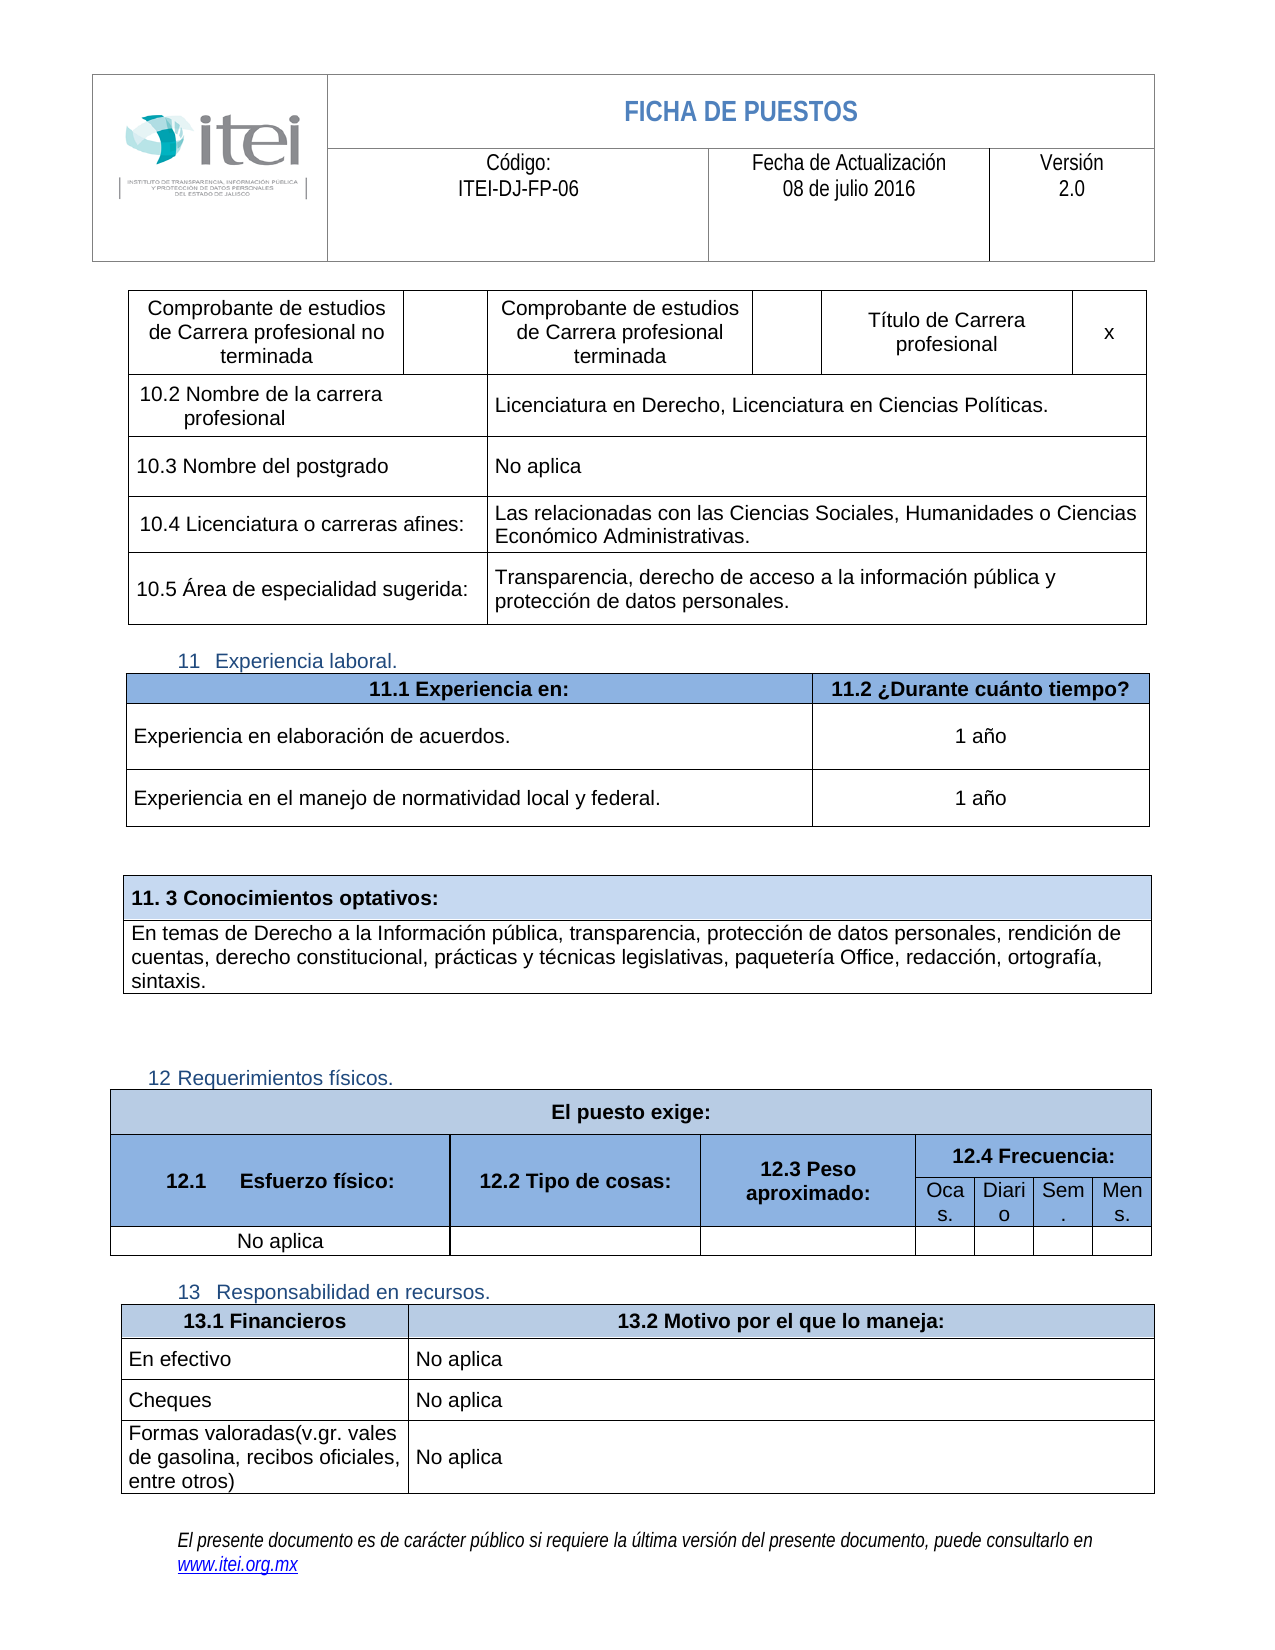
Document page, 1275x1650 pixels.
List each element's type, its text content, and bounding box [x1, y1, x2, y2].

picture [103, 101, 322, 212]
table_cell Diario [975, 1178, 1033, 1226]
table_cell No aplica [409, 1380, 1154, 1420]
table_cell 10.3 Nombre del postgrado [129, 437, 487, 496]
table_header 11.1 Experiencia en: [127, 674, 812, 703]
table_cell Sem. [1034, 1178, 1092, 1226]
table_cell Transparencia, derecho de acceso a la información pública y protección de datos personales. [488, 553, 1146, 624]
table_cell Experiencia en elaboración de acuerdos. [127, 704, 812, 769]
table_cell 10.4 Licenciatura o carreras afines: [129, 497, 487, 552]
table_cell En efectivo [122, 1339, 408, 1379]
table_cell [701, 1227, 915, 1255]
table_cell [451, 1227, 700, 1255]
table_cell Mens. [1093, 1178, 1151, 1226]
table_cell Cheques [122, 1380, 408, 1420]
table_cell Esfuerzo físico: [111, 1135, 449, 1226]
table_cell Licenciatura en Derecho, Licenciatura en Ciencias Políticas. [488, 375, 1146, 436]
table_cell [404, 291, 487, 373]
table_cell Experiencia en el manejo de normatividad local y federal. [127, 770, 812, 826]
table_cell x [1073, 291, 1146, 373]
table_cell Comprobante de estudios de Carrera profesional no terminada [129, 291, 403, 373]
table_cell Las relacionadas con las Ciencias Sociales, Humanidades o Ciencias Económico Administrativas. [488, 497, 1146, 552]
table_header 11.2 ¿Durante cuánto tiempo? [813, 674, 1149, 703]
table_cell Comprobante de estudios de Carrera profesional terminada [488, 291, 752, 373]
table_cell No aplica [409, 1421, 1154, 1493]
table_cell 1 año [813, 770, 1149, 826]
table_cell Formas valoradas(v.gr. vales de gasolina, recibos oficiales, entre otros) [122, 1421, 408, 1493]
table_cell [1034, 1227, 1092, 1255]
table_cell Título de Carrera profesional [822, 291, 1072, 373]
table_cell En temas de Derecho a la Información pública, transparencia, protección de datos personales, rendición de cuentas, derecho constitucional, prácticas y técnicas legislativas, paquetería Office, redacción, ortografía, sintaxis. [124, 921, 1151, 992]
table_cell Ocas. [916, 1178, 974, 1226]
table_cell 10.2 Nombre de la carrera profesional [129, 375, 487, 436]
table_cell No aplica [488, 437, 1146, 496]
table_header 13.2 Motivo por el que lo maneja: [409, 1305, 1154, 1337]
table_header El puesto exige: [111, 1090, 1151, 1134]
table_cell [1093, 1227, 1151, 1255]
table_cell [975, 1227, 1033, 1255]
list Requerimientos físicos. [148, 1065, 1098, 1089]
table_cell 12.4 Frecuencia: [916, 1135, 1151, 1177]
table_cell [916, 1227, 974, 1255]
table_cell 10.5 Área de especialidad sugerida: [129, 553, 487, 624]
table_cell 12.2 Tipo de cosas: [451, 1135, 700, 1226]
table_cell 12.3 Peso aproximado: [701, 1135, 915, 1226]
table_cell [753, 291, 821, 373]
list Responsabilidad en recursos. [177, 1280, 1098, 1304]
table_cell No aplica [111, 1227, 449, 1255]
list Experiencia laboral. [177, 649, 1098, 673]
table_header 13.1 Financieros [122, 1305, 408, 1337]
table_cell 1 año [813, 704, 1149, 769]
table_cell No aplica [409, 1339, 1154, 1379]
table_header 11. 3 Conocimientos optativos: [124, 876, 1151, 919]
